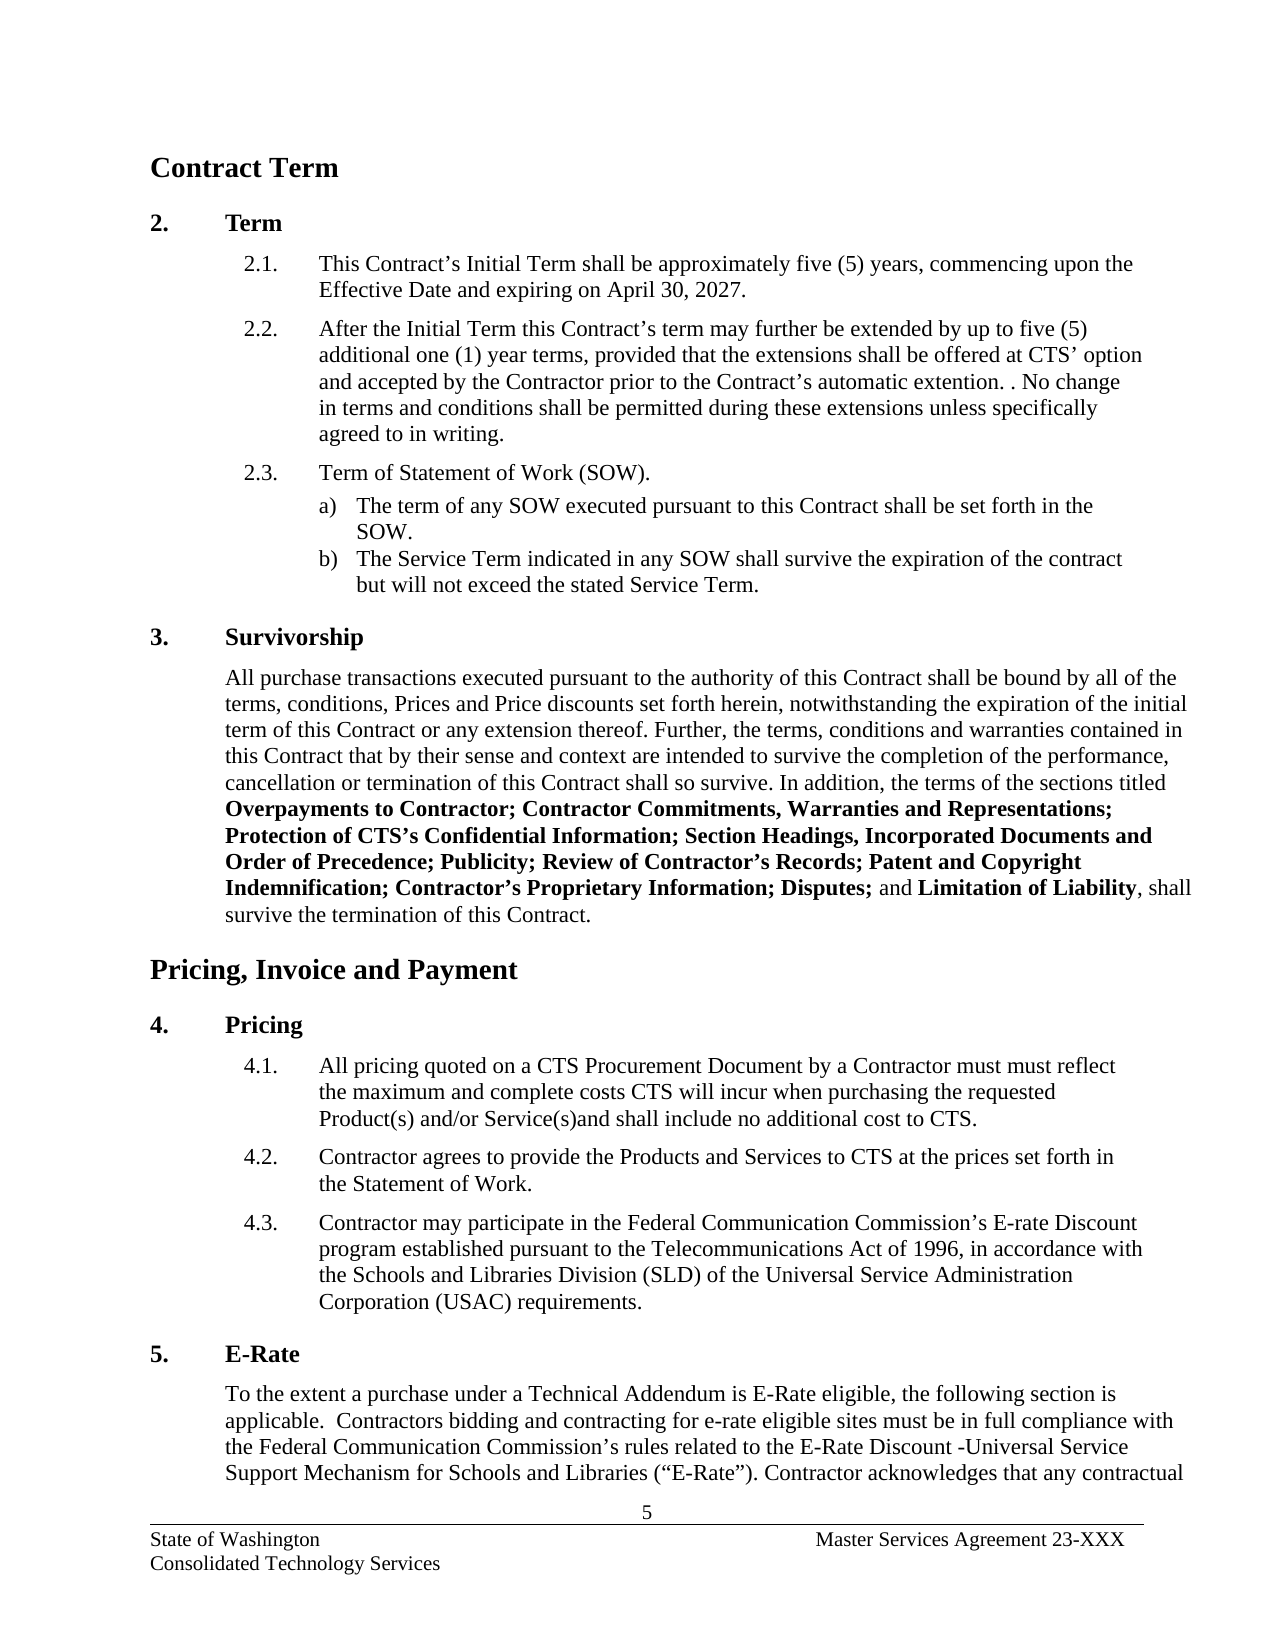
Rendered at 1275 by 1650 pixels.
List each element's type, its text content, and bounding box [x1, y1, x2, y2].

list The term of any SOW executed pursuant to this Contract shall be set forth in the SOW. [319, 492, 1144, 544]
subtitle Survivorship [150, 622, 1144, 651]
subtitle E-Rate [150, 1339, 1144, 1368]
subtitle All purchase transactions executed pursuant to the authority of this Contract shall be bound by all of the terms, conditions, Prices and Price discounts set forth herein, notwithstanding the expiration of the initial term of this Contract or any extension thereof. Further, the terms, conditions and warranties contained in this Contract that by their sense and context are intended to survive the completion of the performance, cancellation or termination of this Contract shall so survive. In addition, the terms of the sections titled Overpayments to Contractor; Contractor Commitments, Warranties and Representations; Protection of CTS’s Confidential Information; Section Headings, Incorporated Documents and Order of Precedence; Publicity; Review of Contractor’s Records; Patent and Copyright Indemnification; Contractor’s Proprietary Information; Disputes; and Limitation of Liability, shall survive the termination of this Contract. [225, 663, 1200, 927]
text Pricing, Invoice and Payment [150, 952, 1144, 986]
subtitle After the Initial Term this Contract’s term may further be extended by up to five (5) additional one (1) year terms, provided that the extensions shall be offered at CTS’ option and accepted by the Contractor prior to the Contract’s automatic extention. . No change in terms and conditions shall be permitted during these extensions unless specifically agreed to in writing. [244, 315, 1144, 447]
subtitle Term [150, 208, 1144, 237]
text Contract Term [150, 150, 1144, 183]
subtitle Pricing [150, 1011, 1144, 1039]
subtitle Term of Statement of Work (SOW). [244, 459, 1144, 486]
subtitle Contractor agrees to provide the Products and Services to CTS at the prices set forth in the Statement of Work. [244, 1143, 1144, 1196]
list The Service Term indicated in any SOW shall survive the expiration of the contract but will not exceed the stated Service Term. [319, 544, 1144, 597]
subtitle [225, 1380, 1200, 1486]
subtitle This Contract’s Initial Term shall be approximately five (5) years, commencing upon the Effective Date and expiring on April 30, 2027. [244, 250, 1144, 302]
subtitle All pricing quoted on a CTS Procurement Document by a Contractor must must reflect the maximum and complete costs CTS will incur when purchasing the requested Product(s) and/or Service(s)and shall include no additional cost to CTS. [244, 1052, 1144, 1131]
subtitle Contractor may participate in the Federal Communication Commission’s E-rate Discount program established pursuant to the Telecommunications Act of 1996, in accordance with the Schools and Libraries Division (SLD) of the Universal Service Administration Corporation (USAC) requirements. [244, 1209, 1144, 1314]
